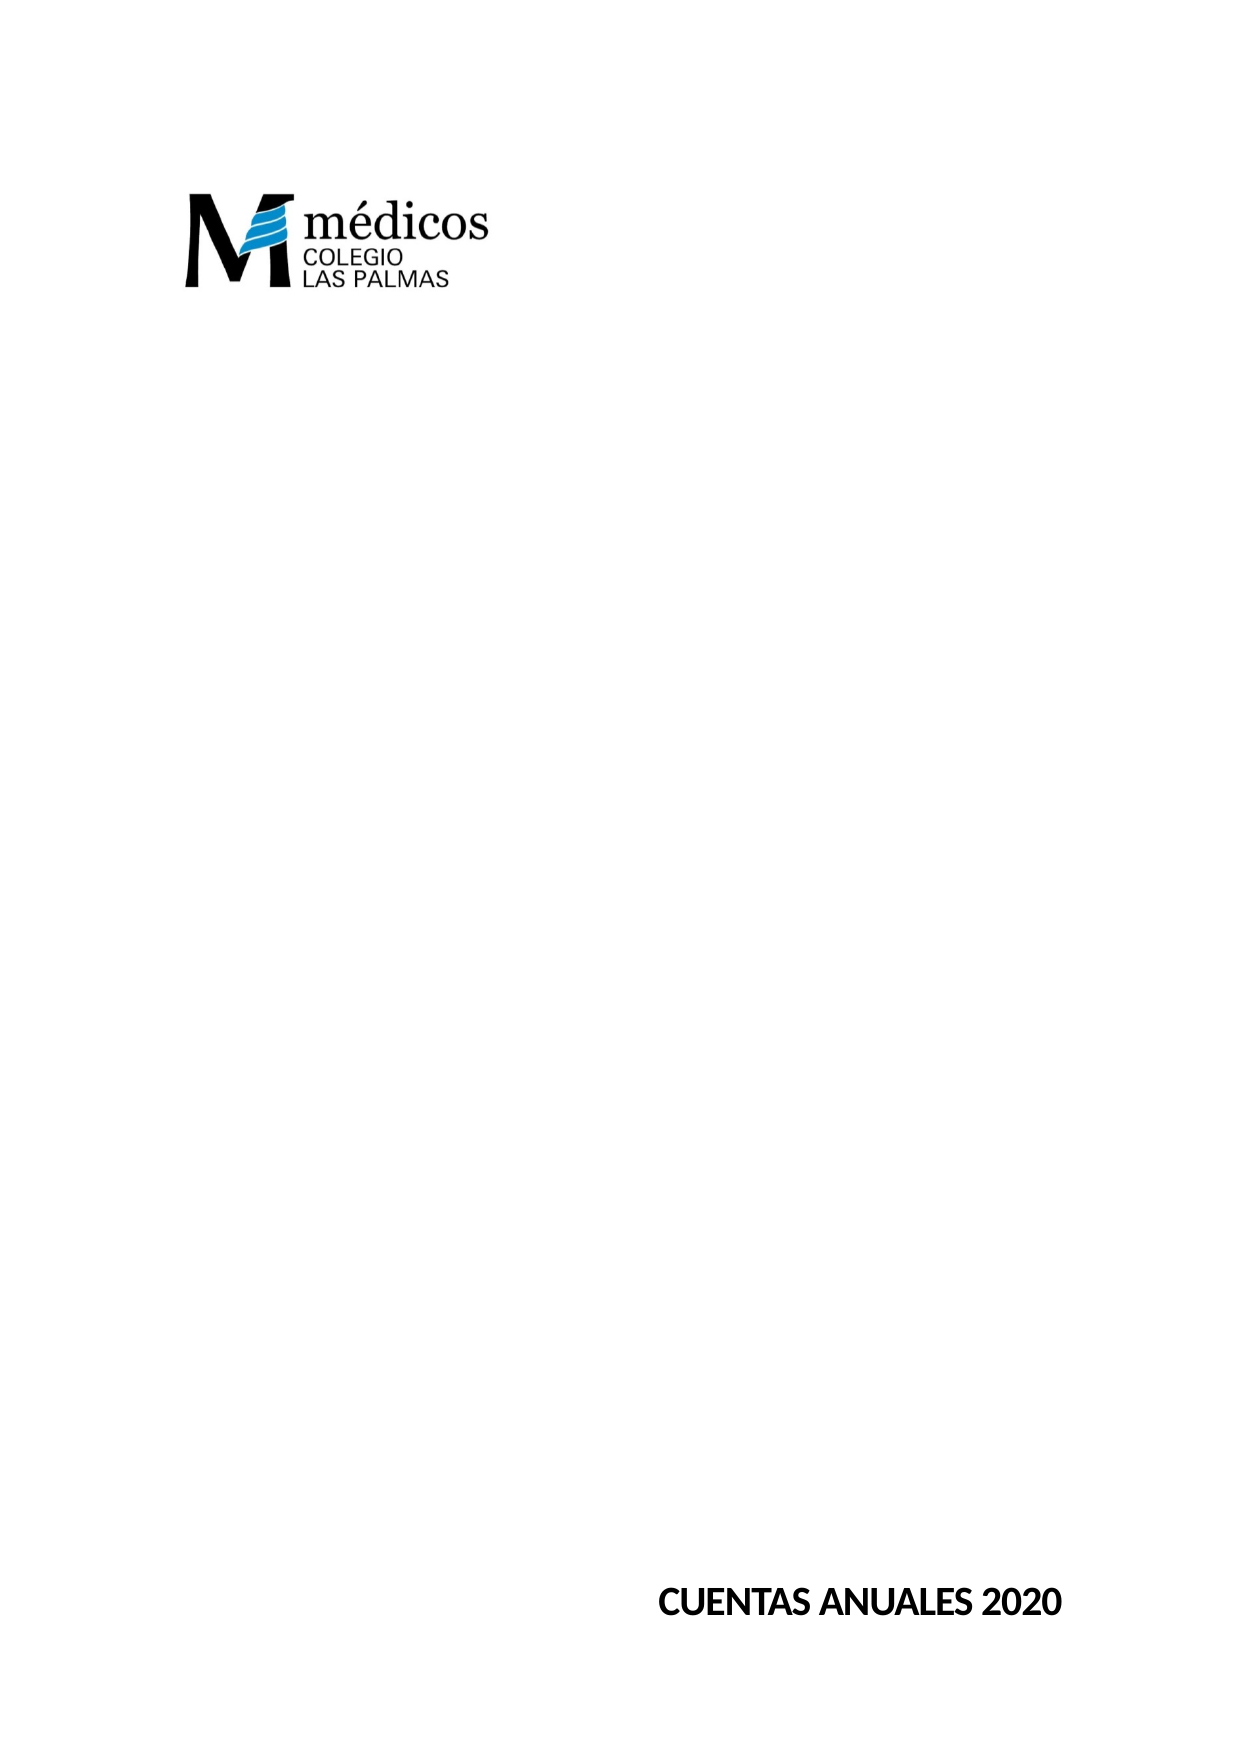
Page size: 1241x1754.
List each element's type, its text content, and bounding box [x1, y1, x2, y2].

picture [177, 155, 514, 326]
text CUENTAS ANUALES 2020 [177, 1575, 1063, 1626]
